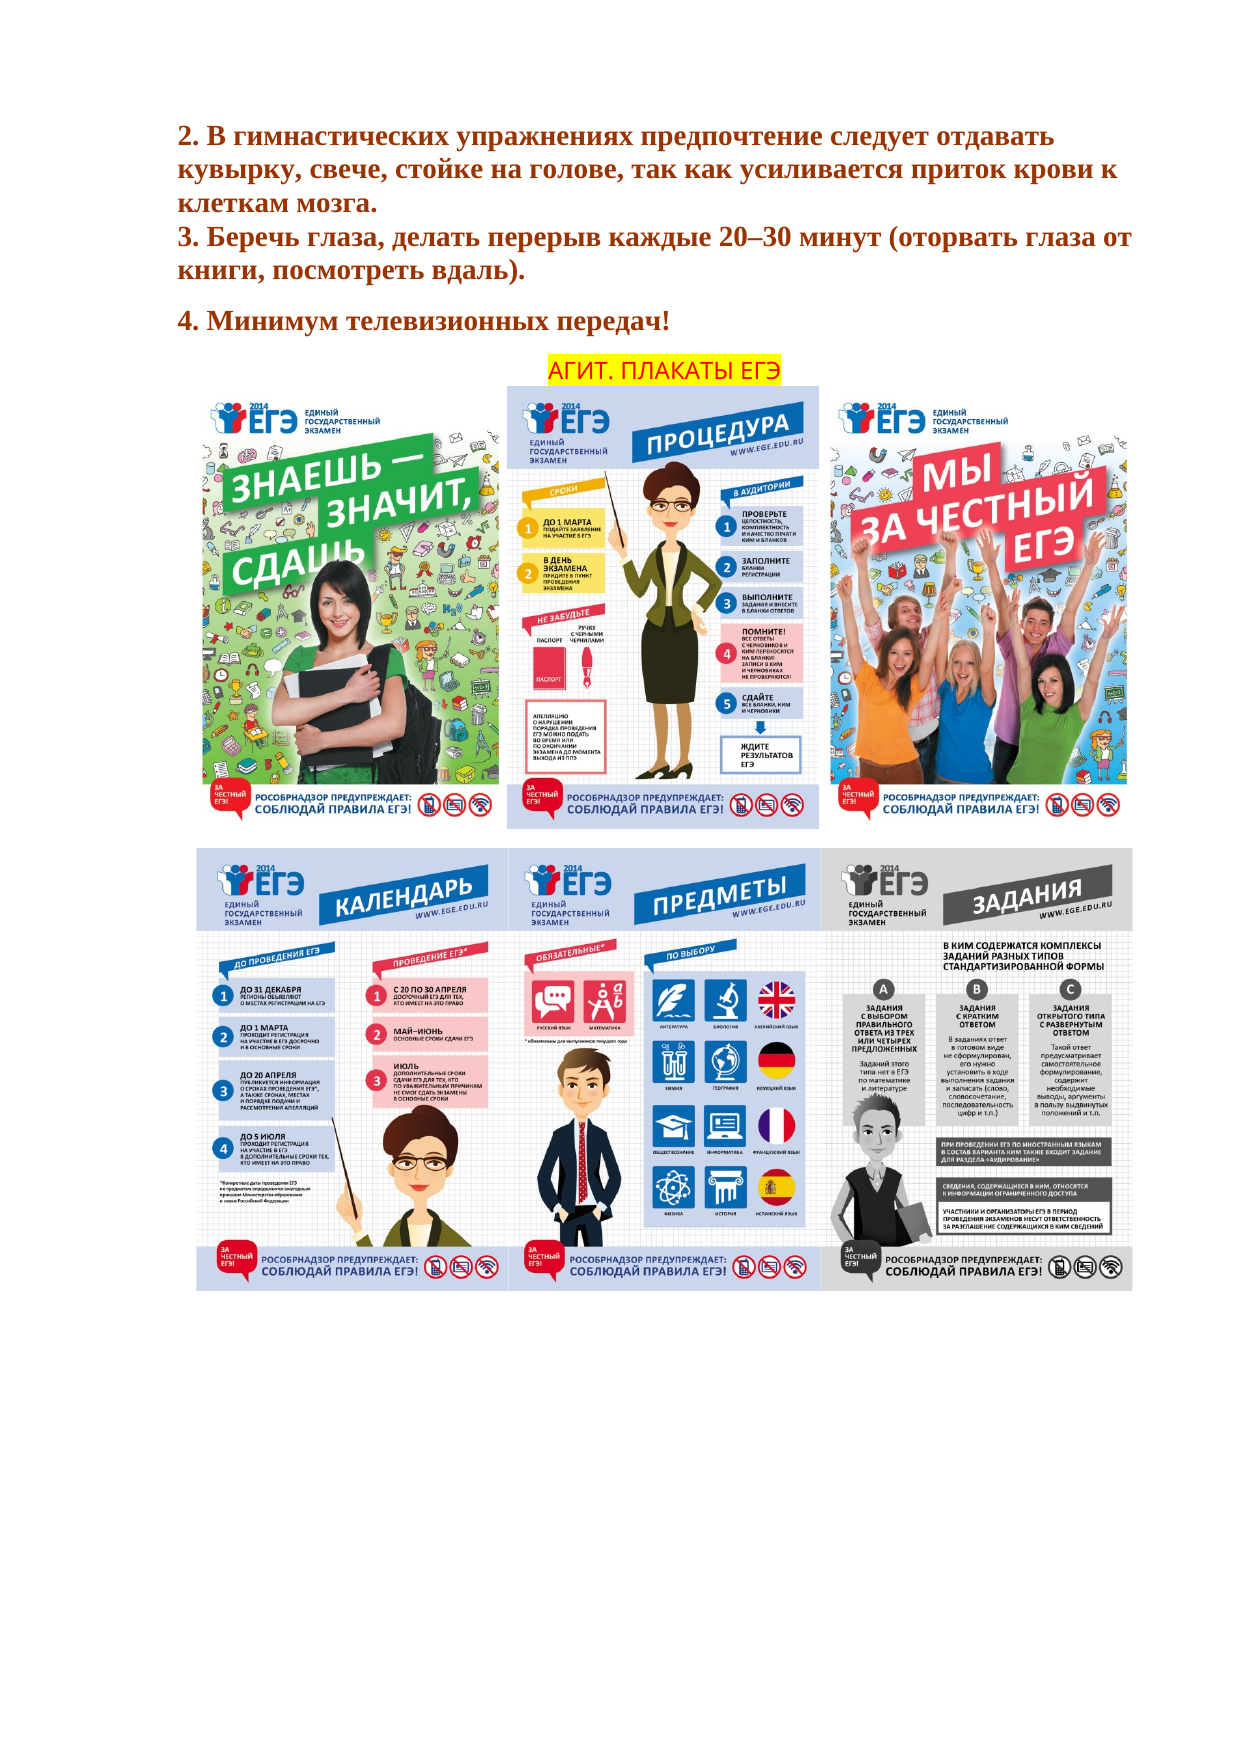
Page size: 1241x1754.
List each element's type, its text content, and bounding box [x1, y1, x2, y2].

picture [196, 848, 1133, 1291]
text АГИТ. ПЛАКАТЫ ЕГЭ [177, 353, 1152, 386]
picture [822, 386, 1134, 829]
text 3. Беречь глаза, делать перерыв каждые 20–30 минут (оторвать глаза от книги, посмотреть вдаль). [177, 219, 1152, 286]
text 2. В гимнастических упражнениях предпочтение следует отдавать кувырку, свече, стойке на голове, так как усиливается приток крови к клеткам мозга. [177, 118, 1152, 219]
text 4. Минимум телевизионных передач! [177, 303, 1152, 336]
picture [194, 386, 819, 829]
